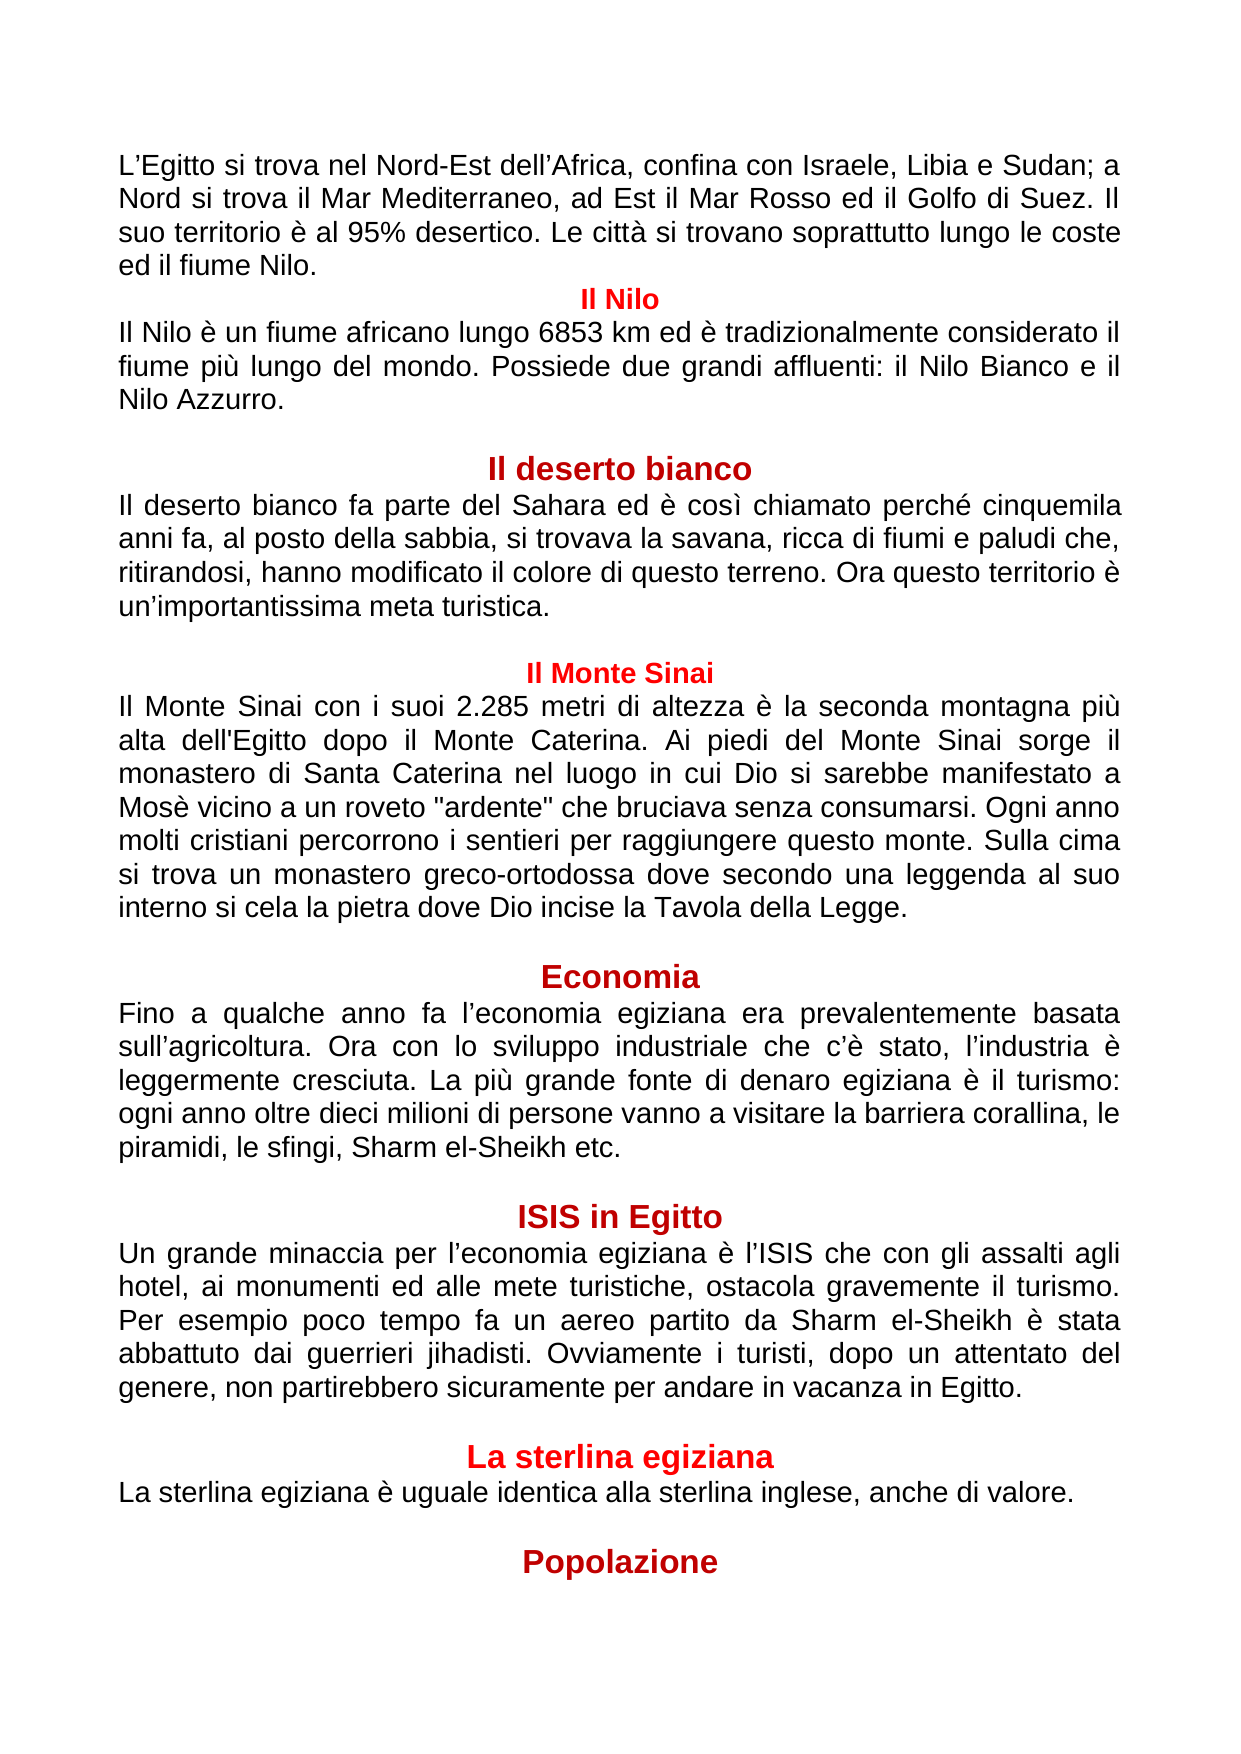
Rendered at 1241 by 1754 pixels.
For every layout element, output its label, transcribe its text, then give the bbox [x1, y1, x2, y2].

text Fino a qualche anno fa l’economia egiziana era prevalentemente basata sull’agricoltura. Ora con lo sviluppo industriale che c’è stato, l’industria è leggermente cresciuta. La più grande fonte di denaro egiziana è il turismo: ogni anno oltre dieci milioni di persone vanno a visitare la barriera corallina, le piramidi, le sfingi, Sharm el-Sheikh etc. [118, 996, 1122, 1164]
text Economia [118, 957, 1122, 996]
text Il Monte Sinai [118, 656, 1122, 689]
text Il Nilo è un fiume africano lungo 6853 km ed è tradizionalmente considerato il fiume più lungo del mondo. Possiede due grandi affluenti: il Nilo Bianco e il Nilo Azzurro. [118, 315, 1122, 416]
text ISIS in Egitto [118, 1197, 1122, 1236]
text L’Egitto si trova nel Nord-Est dell’Africa, confina con Israele, Libia e Sudan; a Nord si trova il Mar Mediterraneo, ad Est il Mar Rosso ed il Golfo di Suez. Il suo territorio è al 95% desertico. Le città si trovano soprattutto lungo le coste ed il fiume Nilo. [118, 148, 1122, 282]
text Popolazione [118, 1542, 1122, 1581]
text Il deserto bianco [118, 449, 1122, 488]
text La sterlina egiziana [118, 1437, 1122, 1475]
text Un grande minaccia per l’economia egiziana è l’ISIS che con gli assalti agli hotel, ai monumenti ed alle mete turistiche, ostacola gravemente il turismo. Per esempio poco tempo fa un aereo partito da Sharm el-Sheikh è stata abbattuto dai guerrieri jihadisti. Ovviamente i turisti, dopo un attentato del genere, non partirebbero sicuramente per andare in vacanza in Egitto. [118, 1236, 1122, 1403]
text La sterlina egiziana è uguale identica alla sterlina inglese, anche di valore. [118, 1475, 1122, 1509]
text Il deserto bianco fa parte del Sahara ed è così chiamato perché cinquemila anni fa, al posto della sabbia, si trovava la savana, ricca di fiumi e paludi che, ritirandosi, hanno modificato il colore di questo terreno. Ora questo territorio è un’importantissima meta turistica. [118, 488, 1122, 622]
text Il Monte Sinai con i suoi 2.285 metri di altezza è la seconda montagna più alta dell'Egitto dopo il Monte Caterina. Ai piedi del Monte Sinai sorge il monastero di Santa Caterina nel luogo in cui Dio si sarebbe manifestato a Mosè vicino a un roveto "ardente" che bruciava senza consumarsi. Ogni anno molti cristiani percorrono i sentieri per raggiungere questo monte. Sulla cima si trova un monastero greco-ortodossa dove secondo una leggenda al suo interno si cela la pietra dove Dio incise la Tavola della Legge. [118, 689, 1122, 924]
text Il Nilo [118, 282, 1122, 315]
